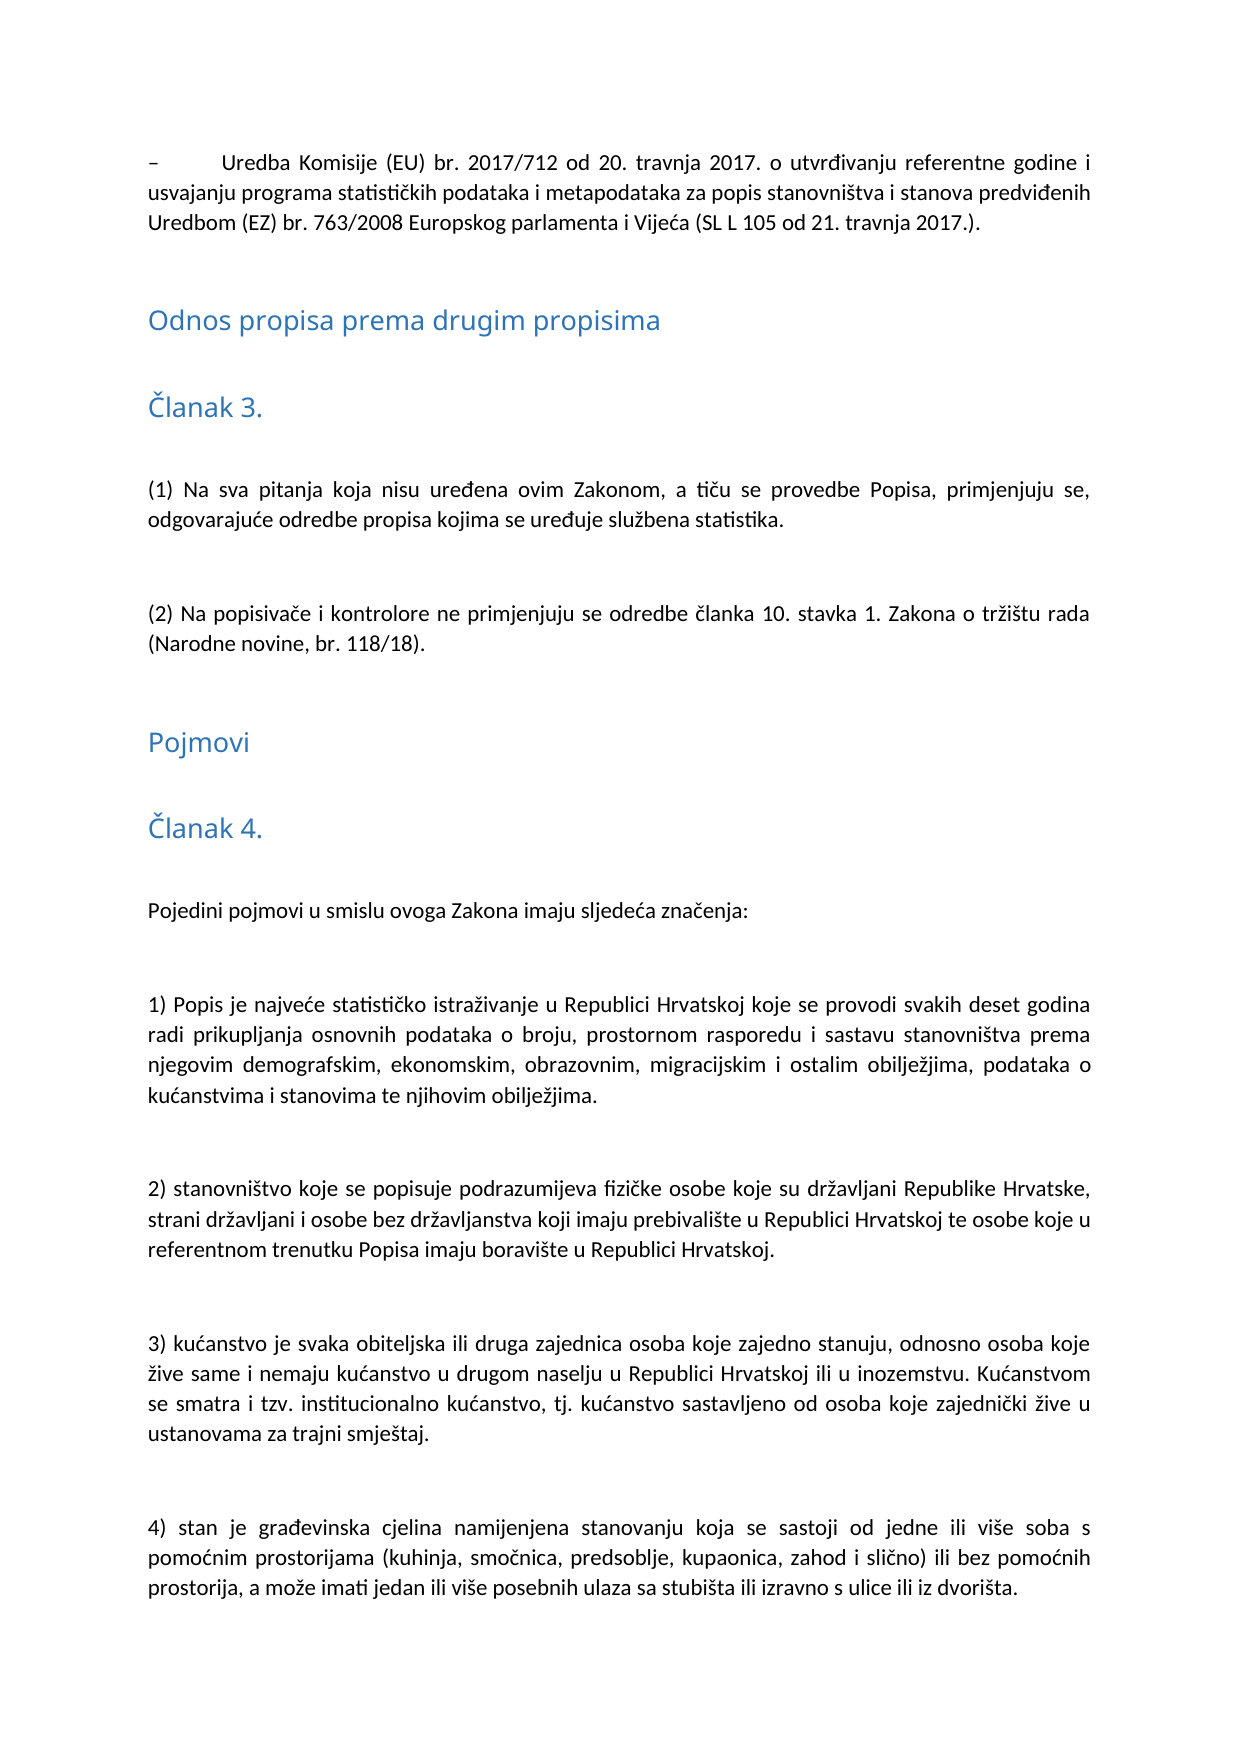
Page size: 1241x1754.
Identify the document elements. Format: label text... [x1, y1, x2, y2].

subtitle Odnos propisa prema drugim propisima [148, 302, 1093, 339]
text (1) Na sva pitanja koja nisu uređena ovim Zakonom, a tiču se provedbe Popisa, primjenjuju se, odgovarajuće odredbe propisa kojima se uređuje službena statistika. [148, 475, 1093, 533]
text Pojedini pojmovi u smislu ovoga Zakona imaju sljedeća značenja: [148, 896, 1093, 924]
text 1) Popis je najveće statističko istraživanje u Republici Hrvatskoj koje se provodi svakih deset godina radi prikupljanja osnovnih podataka o broju, prostornom rasporedu i sastavu stanovništva prema njegovim demografskim, ekonomskim, obrazovnim, migracijskim i ostalim obilježjima, podataka o kućanstvima i stanovima te njihovim obilježjima. [148, 990, 1093, 1109]
text (2) Na popisivače i kontrolore ne primjenjuju se odredbe članka 10. stavka 1. Zakona o tržištu rada (Narodne novine, br. 118/18). [148, 599, 1093, 657]
subtitle Članak 3. [148, 388, 1093, 425]
text 2) stanovništvo koje se popisuje podrazumijeva fizičke osobe koje su državljani Republike Hrvatske, strani državljani i osobe bez državljanstva koji imaju prebivalište u Republici Hrvatskoj te osobe koje u referentnom trenutku Popisa imaju boravište u Republici Hrvatskoj. [148, 1174, 1093, 1263]
subtitle Pojmovi [148, 723, 1093, 760]
subtitle Članak 4. [148, 810, 1093, 847]
text 4) stan je građevinska cjelina namijenjena stanovanju koja se sastoji od jedne ili više soba s pomoćnim prostorijama (kuhinja, smočnica, predsoblje, kupaonica, zahod i slično) ili bez pomoćnih prostorija, a može imati jedan ili više posebnih ulaza sa stubišta ili izravno s ulice ili iz dvorišta. [148, 1513, 1093, 1601]
text 3) kućanstvo je svaka obiteljska ili druga zajednica osoba koje zajedno stanuju, odnosno osoba koje žive same i nemaju kućanstvo u drugom naselju u Republici Hrvatskoj ili u inozemstvu. Kućanstvom se smatra i tzv. institucionalno kućanstvo, tj. kućanstvo sastavljeno od osoba koje zajednički žive u ustanovama za trajni smještaj. [148, 1329, 1093, 1447]
text – Uredba Komisije (EU) br. 2017/712 od 20. travnja 2017. o utvrđivanju referentne godine i usvajanju programa statističkih podataka i metapodataka za popis stanovništva i stanova predviđenih Uredbom (EZ) br. 763/2008 Europskog parlamenta i Vijeća (SL L 105 od 21. travnja 2017.). [148, 148, 1093, 236]
